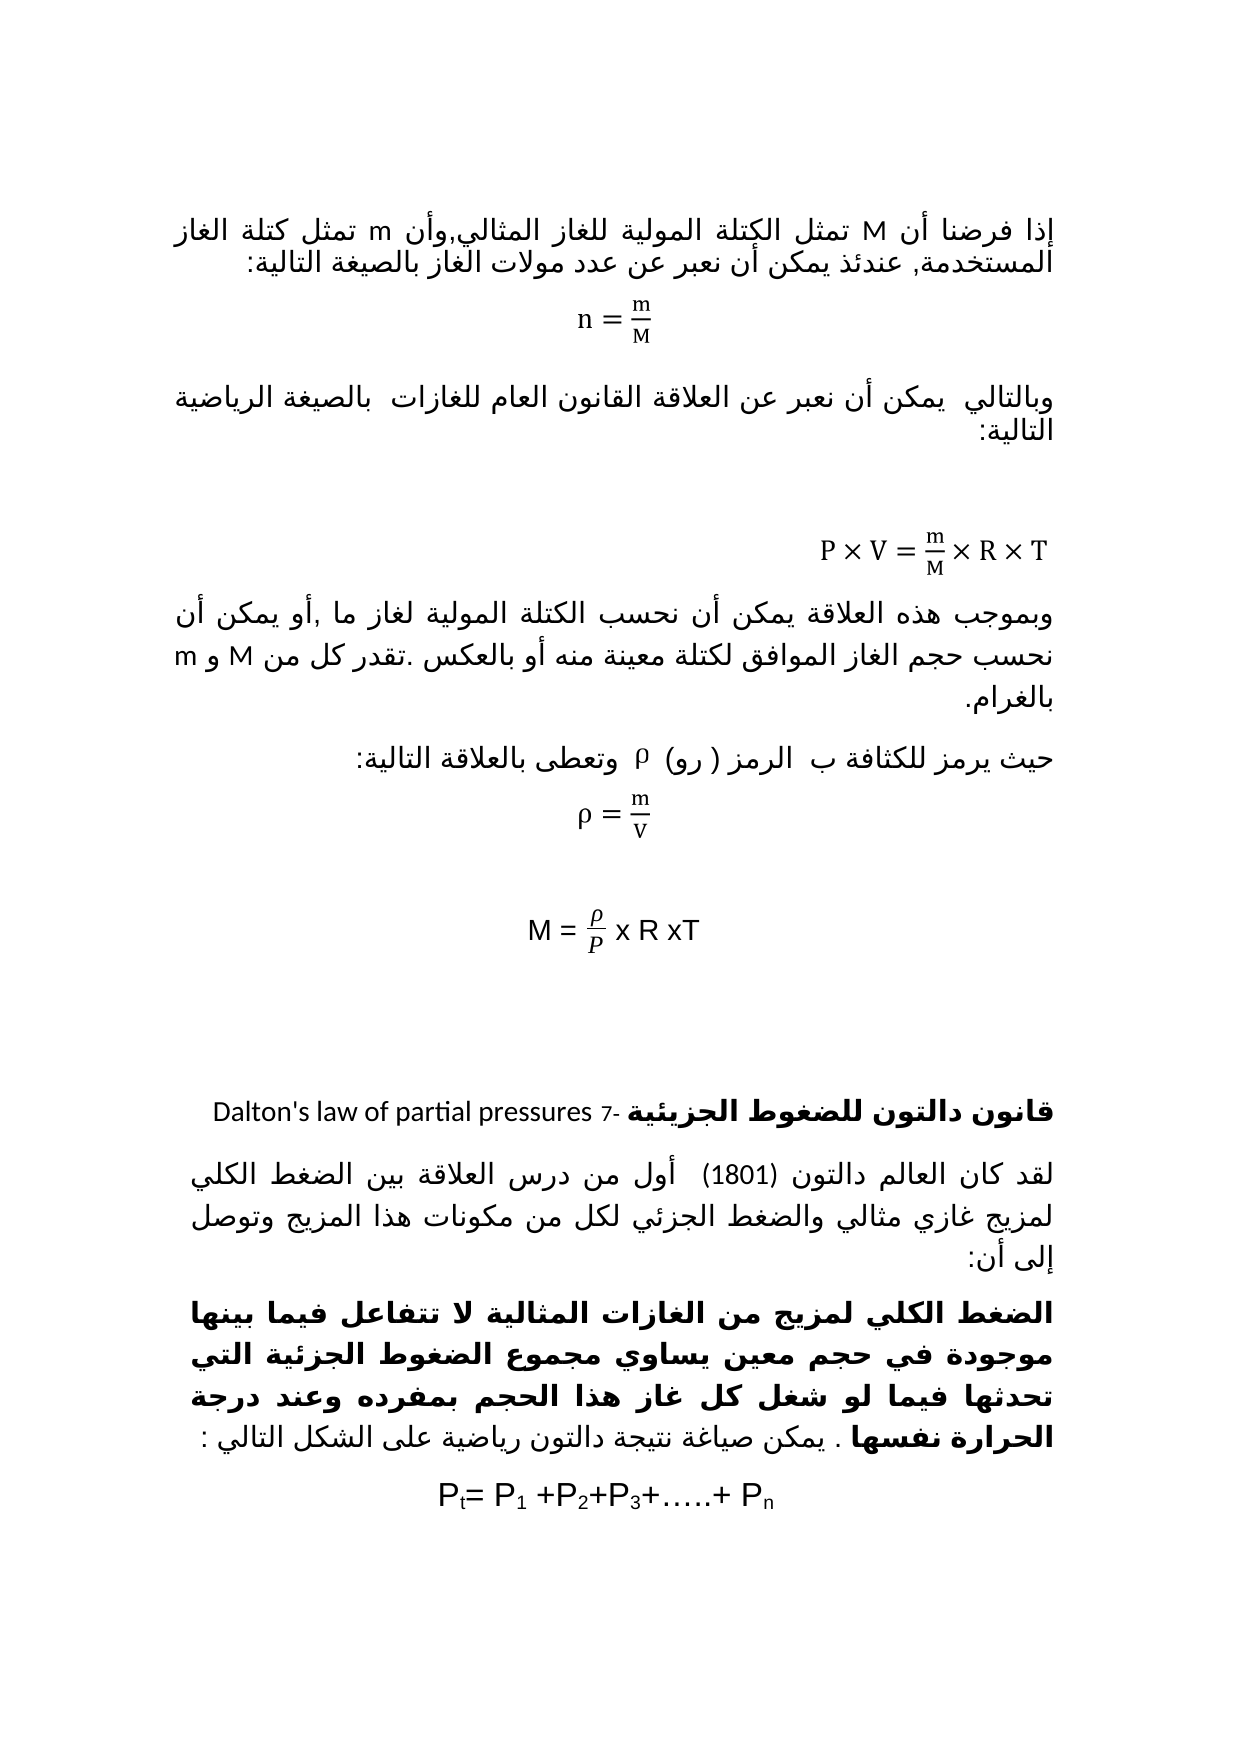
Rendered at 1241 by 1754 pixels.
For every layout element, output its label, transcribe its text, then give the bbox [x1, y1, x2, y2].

picture [578, 793, 650, 838]
text حيث يرمز للكثافة ب الرمز ( رو) وتعطى بالعلاقة التالية: [174, 741, 1054, 775]
text M = x R xT [174, 900, 1053, 959]
text لقد كان العالم دالتون (1801) أول من درس العلاقة بين الضغط الكلي لمزيج غازي مثالي والضغط الجزئي لكل من مكونات هذا المزيج وتوصل إلى أن: [190, 1156, 1054, 1274]
text Pt= P1 +P2+P3+…..+ Pn [173, 1476, 1038, 1514]
picture [635, 747, 649, 769]
text وبموجب هذه العلاقة يمكن أن نحسب الكتلة المولية لغاز ما ,أو يمكن أن نحسب حجم الغاز الموافق لكتلة معينة منه أو بالعكس .تقدر كل من M و m بالغرام. [174, 596, 1054, 714]
picture [820, 531, 1047, 575]
text وبالتالي يمكن أن نعبر عن العلاقة القانون العام للغازات بالصيغة الرياضية التالية: [174, 382, 1054, 446]
subtitle Dalton's law of partial pressures قانون دالتون للضغوط الجزيئية -7 [174, 1093, 1055, 1129]
picture [577, 299, 651, 343]
text الضغط الكلي لمزيج من الغازات المثالية لا تتفاعل فيما بينها موجودة في حجم معين يساوي مجموع الضغوط الجزئية التي تحدثها فيما لو شغل كل غاز هذا الحجم بمفرده وعند درجة الحرارة نفسها . يمكن صياغة نتيجة دالتون رياضية على الشكل التالي : [190, 1296, 1054, 1453]
text إذا فرضنا أن M تمثل الكتلة المولية للغاز المثالي,وأن m تمثل كتلة الغاز المستخدمة, عندئذ يمكن أن نعبر عن عدد مولات الغاز بالصيغة التالية: [174, 213, 1054, 279]
